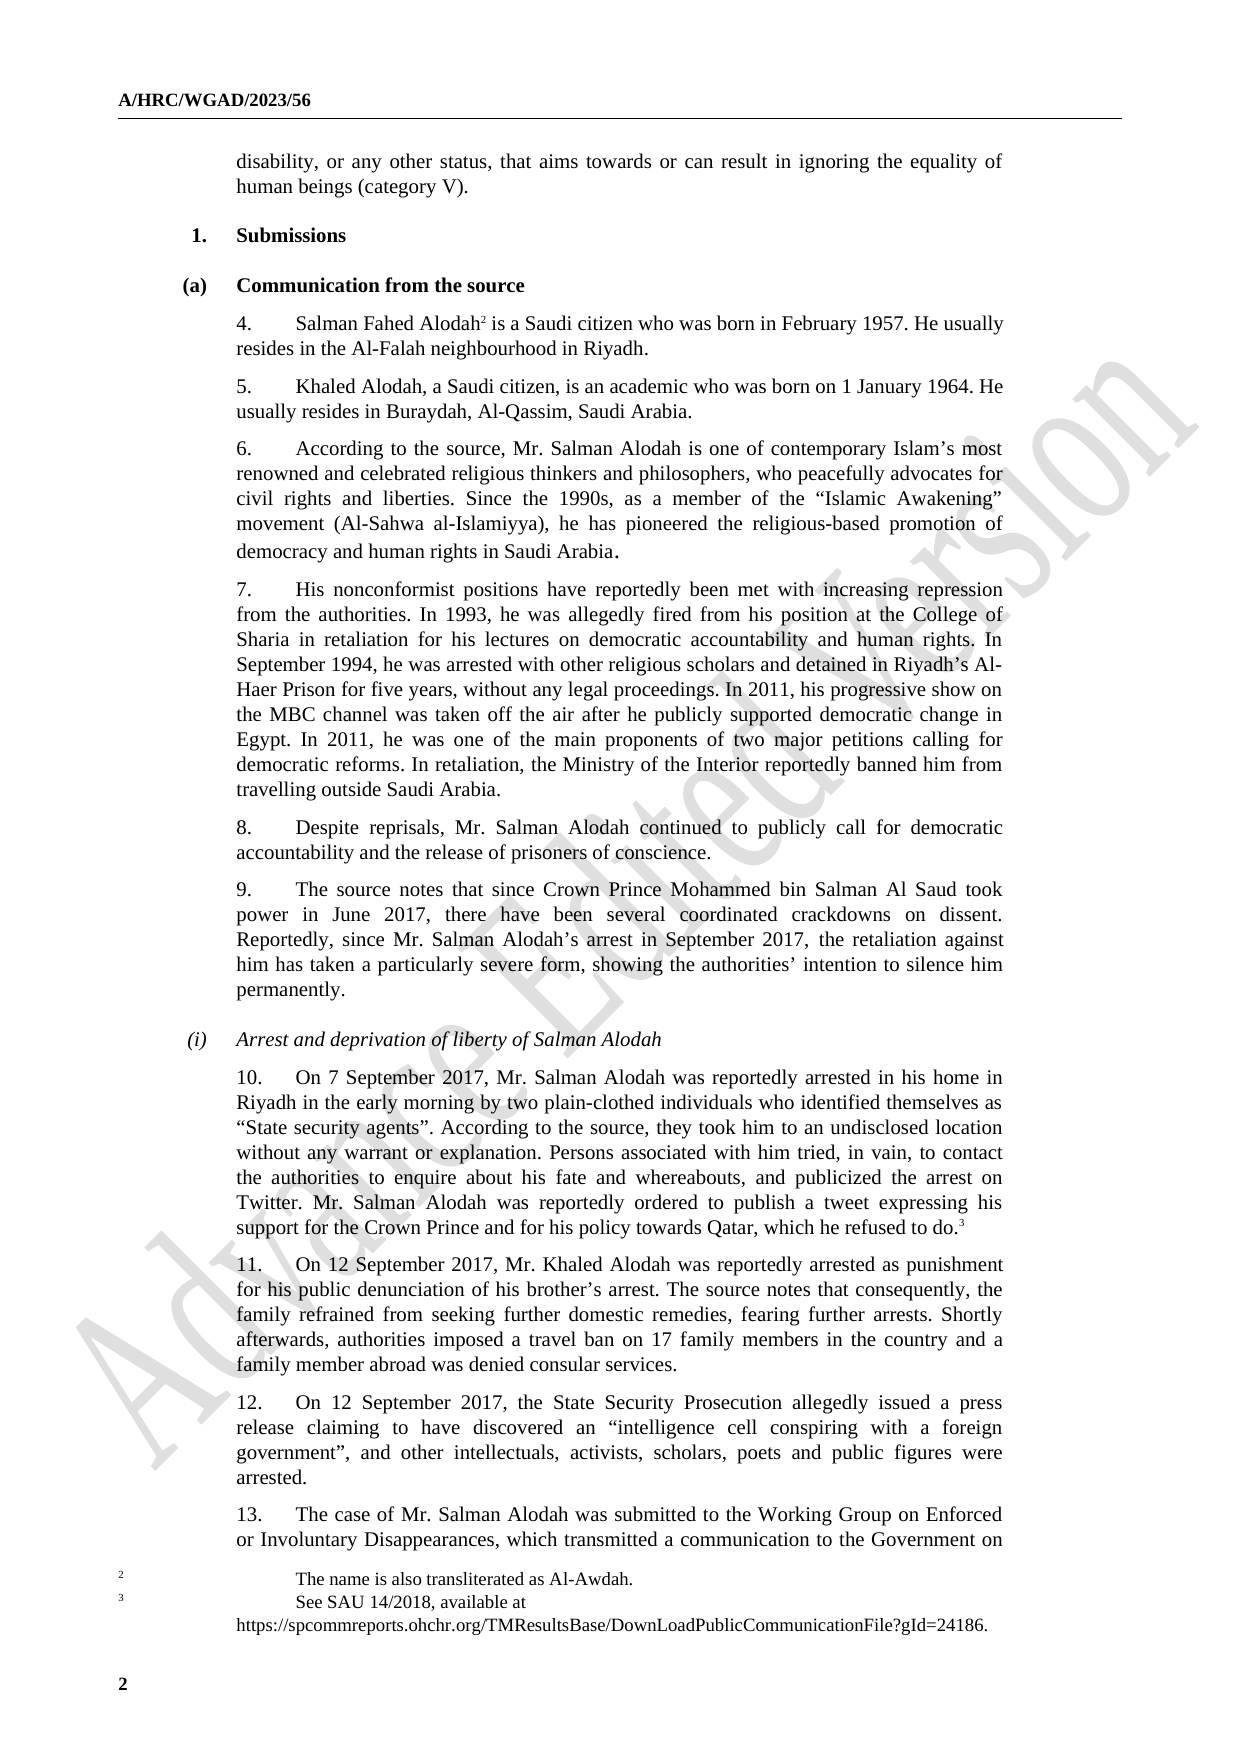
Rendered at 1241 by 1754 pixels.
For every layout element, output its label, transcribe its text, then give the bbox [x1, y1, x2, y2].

text 11. On 12 September 2017, Mr. Khaled Alodah was reportedly arrested as punishment for his public denunciation of his brother’s arrest. The source notes that consequently, the family refrained from seeking further domestic remedies, fearing further arrests. Shortly afterwards, authorities imposed a travel ban on 17 family members in the country and a family member abroad was denied consular services. [236, 1251, 1004, 1376]
text 4. Salman Fahed Alodah is a Saudi citizen who was born in February 1957. He usually resides in the Al-Falah neighbourhood in Riyadh. [236, 310, 1004, 360]
text 5. Khaled Alodah, a Saudi citizen, is an academic who was born on 1 January 1964. He usually resides in Buraydah, Al-Qassim, Saudi Arabia. [236, 373, 1004, 423]
text 7. His nonconformist positions have reportedly been met with increasing repression from the authorities. In 1993, he was allegedly fired from his position at the College of Sharia in retaliation for his lectures on democratic accountability and human rights. In September 1994, he was arrested with other religious scholars and detained in Riyadh’s Al-Haer Prison for five years, without any legal proceedings. In 2011, his progressive show on the MBC channel was taken off the air after he publicly supported democratic change in Egypt. In 2011, he was one of the main proponents of two major petitions calling for democratic reforms. In retaliation, the Ministry of the Interior reportedly banned him from travelling outside Saudi Arabia. [236, 576, 1004, 801]
text (i) Arrest and deprivation of liberty of Salman Alodah [118, 1026, 1004, 1051]
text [236, 1501, 1004, 1551]
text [236, 148, 1004, 198]
text 6. According to the source, Mr. Salman Alodah is one of contemporary Islam’s most renowned and celebrated religious thinkers and philosophers, who peacefully advocates for civil rights and liberties. Since the 1990s, as a member of the “Islamic Awakening” movement (Al-Sahwa al-Islamiyya), he has pioneered the religious-based promotion of democracy and human rights in Saudi Arabia. [236, 435, 1004, 564]
text (a) Communication from the source [118, 273, 1004, 298]
text 10. On 7 September 2017, Mr. Salman Alodah was reportedly arrested in his home in Riyadh in the early morning by two plain-clothed individuals who identified themselves as “State security agents”. According to the source, they took him to an undisclosed location without any warrant or explanation. Persons associated with him tried, in vain, to contact the authorities to enquire about his fate and whereabouts, and publicized the arrest on Twitter. Mr. Salman Alodah was reportedly ordered to publish a tweet expressing his support for the Crown Prince and for his policy towards Qatar, which he refused to do. [236, 1064, 1004, 1239]
text 8. Despite reprisals, Mr. Salman Alodah continued to publicly call for democratic accountability and the release of prisoners of conscience. [236, 814, 1004, 864]
text 1. Submissions [118, 223, 1004, 248]
text 12. On 12 September 2017, the State Security Prosecution allegedly issued a press release claiming to have discovered an “intelligence cell conspiring with a foreign government”, and other intellectuals, activists, scholars, poets and public figures were arrested. [236, 1389, 1004, 1489]
text 9. The source notes that since Crown Prince Mohammed bin Salman Al Saud took power in June 2017, there have been several coordinated crackdowns on dissent. Reportedly, since Mr. Salman Alodah’s arrest in September 2017, the retaliation against him has taken a particularly severe form, showing the authorities’ intention to silence him permanently. [236, 876, 1004, 1001]
